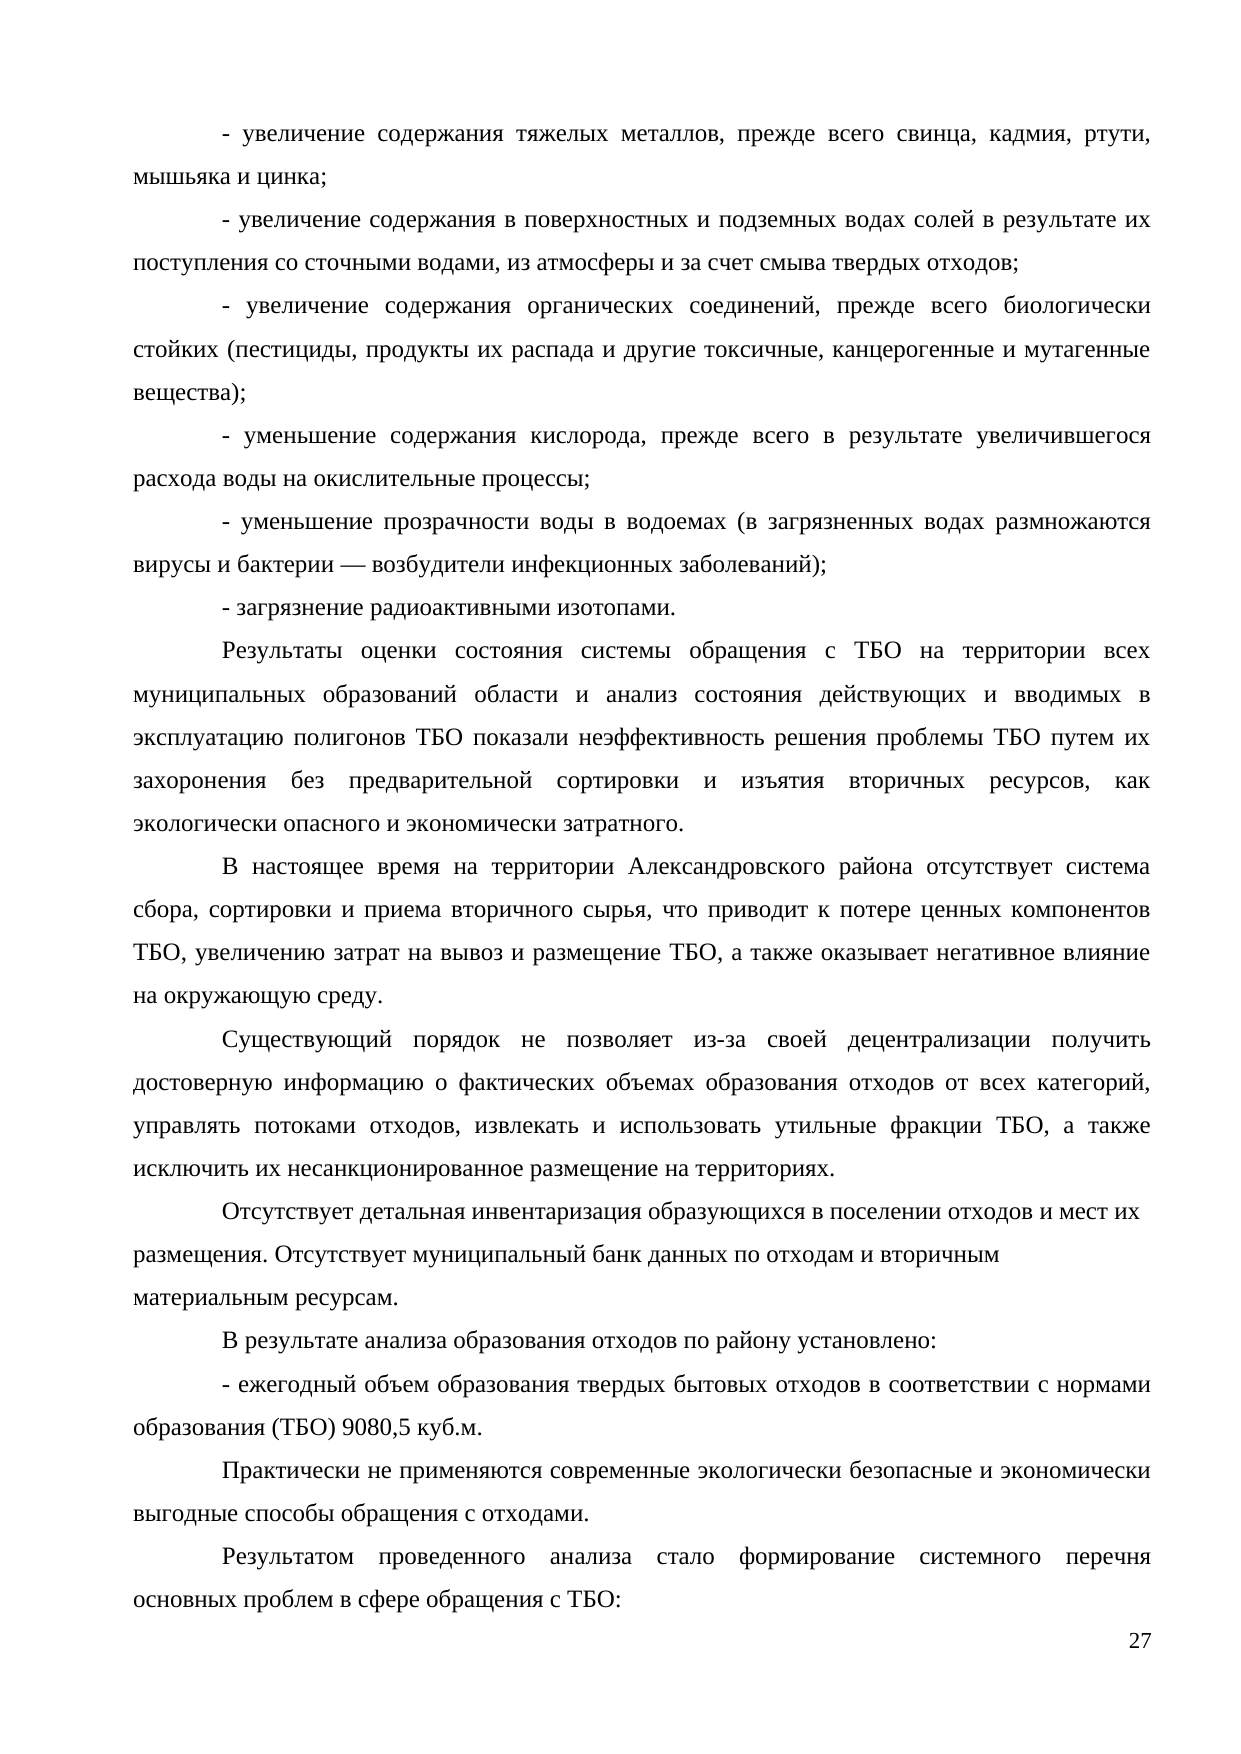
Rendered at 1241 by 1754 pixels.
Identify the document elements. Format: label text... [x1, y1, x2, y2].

text - уменьшение прозрачности воды в водоемах (в загрязненных водах размножаются вирусы и бактерии — возбудители инфекционных заболеваний); [133, 506, 1152, 578]
text - ежегодный объем образования твердых бытовых отходов в соответствии с нормами образования (ТБО) 9080,5 куб.м. [133, 1369, 1152, 1441]
text - уменьшение содержания кислорода, прежде всего в результате увеличившегося расхода воды на окислительные процессы; [133, 420, 1152, 492]
text В настоящее время на территории Александровского района отсутствует система сбора, сортировки и приема вторичного сырья, что приводит к потере ценных компонентов ТБО, увеличению затрат на вывоз и размещение ТБО, а также оказывает негативное влияние на окружающую среду. [133, 851, 1152, 1009]
text - загрязнение радиоактивными изотопами. [133, 592, 1152, 621]
text Существующий порядок не позволяет из-за своей децентрализации получить достоверную информацию о фактических объемах образования отходов от всех категорий, управлять потоками отходов, извлекать и использовать утильные фракции ТБО, а также исключить их несанкционированное размещение на территориях. [133, 1024, 1152, 1182]
text - увеличение содержания тяжелых металлов, прежде всего свинца, кадмия, ртути, мышьяка и цинка; [133, 118, 1152, 190]
text Результаты оценки состояния системы обращения с ТБО на территории всех муниципальных образований области и анализ состояния действующих и вводимых в эксплуатацию полигонов ТБО показали неэффективность решения проблемы ТБО путем их захоронения без предварительной сортировки и изъятия вторичных ресурсов, как экологически опасного и экономически затратного. [133, 636, 1152, 837]
text Результатом проведенного анализа стало формирование системного перечня основных проблем в сфере обращения с ТБО: [133, 1541, 1152, 1613]
text - увеличение содержания в поверхностных и подземных водах солей в результате их поступления со сточными водами, из атмосферы и за счет смыва твердых отходов; [133, 204, 1152, 276]
text - увеличение содержания органических соединений, прежде всего биологически стойких (пестициды, продукты их распада и другие токсичные, канцерогенные и мутагенные вещества); [133, 291, 1152, 406]
text Отсутствует детальная инвентаризация образующихся в поселении отходов и мест их размещения. Отсутствует муниципальный банк данных по отходам и вторичным материальным ресурсам. [133, 1196, 1152, 1311]
text Практически не применяются современные экологически безопасные и экономически выгодные способы обращения с отходами. [133, 1455, 1152, 1527]
text В результате анализа образования отходов по району установлено: [133, 1326, 1152, 1354]
